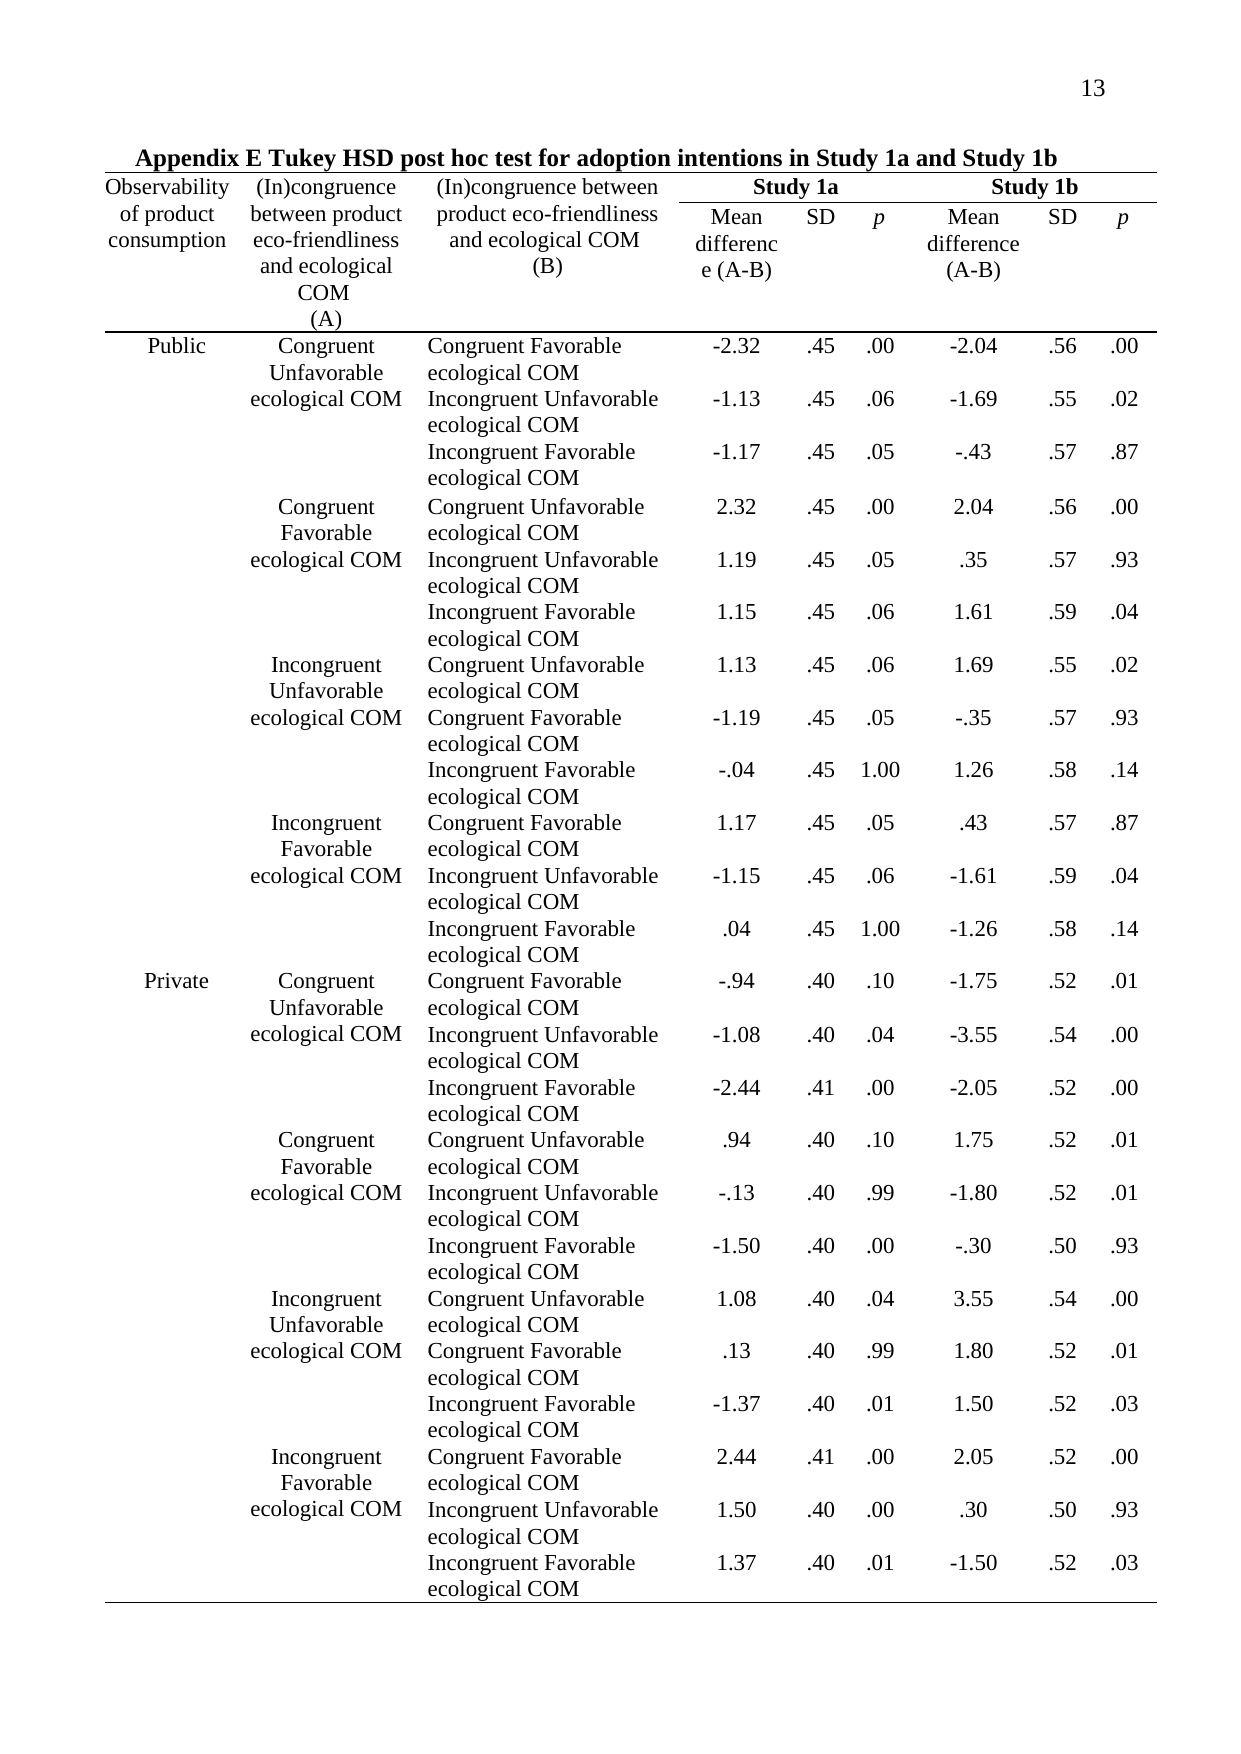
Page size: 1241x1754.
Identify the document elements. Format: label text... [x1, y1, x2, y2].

table_cell Public [105, 333, 247, 967]
table_header Observability of product consumption [105, 173, 247, 331]
table_cell .40 [794, 1232, 847, 1284]
table_cell .45 [794, 333, 847, 385]
table_cell -1.69 [913, 385, 1034, 438]
table_cell Congruent Favorable ecological COM [416, 809, 679, 862]
table_cell .01 [847, 1549, 913, 1602]
table_header (In)congruence between product eco-friendliness and ecological COM (A) [248, 173, 416, 331]
table_cell 1.26 [913, 756, 1034, 809]
table_cell .58 [1034, 915, 1091, 967]
table_cell .40 [794, 1337, 847, 1390]
table_cell 1.17 [679, 809, 794, 862]
table_cell .14 [1091, 756, 1157, 809]
table_cell Incongruent Unfavorable ecological COM [416, 1179, 679, 1232]
table_cell .93 [1091, 1232, 1157, 1284]
table_cell 2.32 [679, 493, 794, 546]
table_cell SD [794, 203, 847, 331]
table_cell -2.05 [913, 1074, 1034, 1126]
table_cell Incongruent Unfavorable ecological COM [248, 1285, 416, 1443]
table_cell .00 [847, 1074, 913, 1126]
table_cell 2.05 [913, 1443, 1034, 1495]
table_cell .45 [794, 809, 847, 862]
table_cell .06 [847, 651, 913, 704]
table_cell .45 [794, 756, 847, 809]
table_cell .40 [794, 967, 847, 1020]
table_cell Private [105, 967, 247, 1602]
table_cell .00 [847, 333, 913, 385]
table_cell .59 [1034, 862, 1091, 914]
table_cell .00 [847, 1443, 913, 1495]
table_cell .94 [679, 1126, 794, 1179]
table_cell Congruent Unfavorable ecological COM [416, 651, 679, 704]
table_cell p [1091, 203, 1157, 331]
table_cell .43 [913, 809, 1034, 862]
table_cell -1.50 [679, 1232, 794, 1284]
table_cell -1.17 [679, 438, 794, 493]
table_cell .04 [847, 1020, 913, 1074]
table_cell Incongruent Favorable ecological COM [248, 1443, 416, 1602]
table_cell 1.15 [679, 598, 794, 651]
table_cell -1.26 [913, 915, 1034, 967]
table_cell .00 [847, 1232, 913, 1284]
table_cell -1.61 [913, 862, 1034, 914]
table_cell .00 [1091, 1020, 1157, 1074]
table_cell .52 [1034, 1549, 1091, 1602]
table_cell 1.19 [679, 546, 794, 598]
table_cell 1.37 [679, 1549, 794, 1602]
table_cell .35 [913, 546, 1034, 598]
table_cell .02 [1091, 385, 1157, 438]
table_cell .45 [794, 438, 847, 493]
table_cell 3.55 [913, 1285, 1034, 1337]
table_cell Incongruent Unfavorable ecological COM [248, 651, 416, 809]
table_cell 1.80 [913, 1337, 1034, 1390]
table_cell 1.00 [847, 756, 913, 809]
table_cell .52 [1034, 1443, 1091, 1495]
table_cell Congruent Favorable ecological COM [248, 493, 416, 651]
table_cell Incongruent Favorable ecological COM [416, 1549, 679, 1602]
table_cell .40 [794, 1285, 847, 1337]
table_cell -.43 [913, 438, 1034, 493]
table_cell .06 [847, 385, 913, 438]
table_cell .01 [1091, 1126, 1157, 1179]
table_cell Congruent Favorable ecological COM [248, 1126, 416, 1284]
table_cell .45 [794, 598, 847, 651]
table_cell .00 [1091, 1285, 1157, 1337]
table_cell .06 [847, 598, 913, 651]
table_cell Incongruent Favorable ecological COM [248, 809, 416, 967]
table_cell -1.37 [679, 1390, 794, 1443]
table_cell Congruent Favorable ecological COM [416, 1337, 679, 1390]
table_header Study 1a [679, 173, 913, 202]
table_cell .45 [794, 385, 847, 438]
table_cell -1.75 [913, 967, 1034, 1020]
table_cell .57 [1034, 438, 1091, 493]
table_cell .52 [1034, 1179, 1091, 1232]
table_cell -.04 [679, 756, 794, 809]
table_cell -2.32 [679, 333, 794, 385]
table_cell .59 [1034, 598, 1091, 651]
table_cell .45 [794, 651, 847, 704]
table_cell .52 [1034, 1074, 1091, 1126]
table_cell 1.00 [847, 915, 913, 967]
table_cell .93 [1091, 1495, 1157, 1549]
table_cell .93 [1091, 546, 1157, 598]
table_cell Congruent Unfavorable ecological COM [416, 1285, 679, 1337]
table_cell .40 [794, 1549, 847, 1602]
table_cell .52 [1034, 1126, 1091, 1179]
table_cell .45 [794, 915, 847, 967]
table_cell .03 [1091, 1390, 1157, 1443]
table_cell .14 [1091, 915, 1157, 967]
table_cell .00 [847, 1495, 913, 1549]
table_cell .05 [847, 704, 913, 756]
table_cell Congruent Favorable ecological COM [416, 333, 679, 385]
table_cell -3.55 [913, 1020, 1034, 1074]
table_cell .00 [847, 493, 913, 546]
table_cell -1.08 [679, 1020, 794, 1074]
table_cell .52 [1034, 1390, 1091, 1443]
table_cell 2.04 [913, 493, 1034, 546]
table_cell .13 [679, 1337, 794, 1390]
table_cell .04 [1091, 598, 1157, 651]
table_cell .01 [1091, 967, 1157, 1020]
table_cell .50 [1034, 1232, 1091, 1284]
table_cell Congruent Unfavorable ecological COM [416, 1126, 679, 1179]
table_cell Congruent Favorable ecological COM [416, 967, 679, 1020]
table_cell .45 [794, 862, 847, 914]
table_cell .56 [1034, 333, 1091, 385]
table_cell .52 [1034, 1337, 1091, 1390]
table_cell Congruent Favorable ecological COM [416, 704, 679, 756]
table_cell p [847, 203, 913, 331]
table_cell .55 [1034, 385, 1091, 438]
table_cell Incongruent Unfavorable ecological COM [416, 1495, 679, 1549]
table_cell Incongruent Favorable ecological COM [416, 438, 679, 493]
subtitle Appendix E Tukey HSD post hoc test for adoption intentions in Study 1a and Study 1b [135, 143, 1105, 172]
table_cell SD [1034, 203, 1091, 331]
table_cell .50 [1034, 1495, 1091, 1549]
table_cell Incongruent Favorable ecological COM [416, 598, 679, 651]
table_cell .57 [1034, 546, 1091, 598]
table_cell .40 [794, 1126, 847, 1179]
table_cell Incongruent Unfavorable ecological COM [416, 1020, 679, 1074]
table_cell .41 [794, 1074, 847, 1126]
table_cell Congruent Favorable ecological COM [416, 1443, 679, 1495]
table_cell 1.50 [913, 1390, 1034, 1443]
table_cell .56 [1034, 493, 1091, 546]
table_cell Congruent Unfavorable ecological COM [248, 333, 416, 493]
table_cell .05 [847, 809, 913, 862]
table_cell Incongruent Unfavorable ecological COM [416, 546, 679, 598]
table_cell .93 [1091, 704, 1157, 756]
table_cell -.13 [679, 1179, 794, 1232]
table_cell .10 [847, 967, 913, 1020]
table_cell -1.19 [679, 704, 794, 756]
table_cell Incongruent Favorable ecological COM [416, 1232, 679, 1284]
table_cell .87 [1091, 809, 1157, 862]
table_cell -2.04 [913, 333, 1034, 385]
table_cell Incongruent Favorable ecological COM [416, 1074, 679, 1126]
table_cell .05 [847, 546, 913, 598]
table_header Study 1b [913, 173, 1157, 202]
table_cell 1.69 [913, 651, 1034, 704]
table_cell .40 [794, 1495, 847, 1549]
table_cell Incongruent Favorable ecological COM [416, 915, 679, 967]
table_cell .00 [1091, 493, 1157, 546]
table_cell Mean difference (A-B) [913, 203, 1034, 331]
table_cell .99 [847, 1337, 913, 1390]
table_cell .01 [1091, 1337, 1157, 1390]
table_cell .03 [1091, 1549, 1157, 1602]
table_cell .04 [1091, 862, 1157, 914]
table_cell .00 [1091, 1443, 1157, 1495]
table_cell .01 [847, 1390, 913, 1443]
table_cell 1.08 [679, 1285, 794, 1337]
table_header (In)congruence between product eco-friendliness and ecological COM (B) [416, 173, 679, 331]
table_cell -1.50 [913, 1549, 1034, 1602]
table_cell .00 [1091, 333, 1157, 385]
table_cell -2.44 [679, 1074, 794, 1126]
table_cell .41 [794, 1443, 847, 1495]
table_cell .54 [1034, 1020, 1091, 1074]
table_cell -.35 [913, 704, 1034, 756]
table_cell .01 [1091, 1179, 1157, 1232]
table_cell Incongruent Unfavorable ecological COM [416, 862, 679, 914]
table_cell 1.61 [913, 598, 1034, 651]
table_cell .40 [794, 1179, 847, 1232]
table_cell .58 [1034, 756, 1091, 809]
table_cell .55 [1034, 651, 1091, 704]
table_cell .54 [1034, 1285, 1091, 1337]
table_cell .40 [794, 1020, 847, 1074]
table_cell .45 [794, 704, 847, 756]
table_cell -.94 [679, 967, 794, 1020]
table_cell -1.15 [679, 862, 794, 914]
table_cell 1.13 [679, 651, 794, 704]
table_cell .45 [794, 546, 847, 598]
table_cell .04 [847, 1285, 913, 1337]
table_cell .10 [847, 1126, 913, 1179]
table_cell .04 [679, 915, 794, 967]
table_cell 1.75 [913, 1126, 1034, 1179]
table_cell -1.80 [913, 1179, 1034, 1232]
table_cell -1.13 [679, 385, 794, 438]
table_cell .52 [1034, 967, 1091, 1020]
table_cell .99 [847, 1179, 913, 1232]
table_cell .87 [1091, 438, 1157, 493]
table_cell .30 [913, 1495, 1034, 1549]
table_cell 1.50 [679, 1495, 794, 1549]
table_cell Mean difference (A-B) [679, 203, 794, 331]
table_cell Incongruent Unfavorable ecological COM [416, 385, 679, 438]
table_cell 2.44 [679, 1443, 794, 1495]
table_cell .05 [847, 438, 913, 493]
table_cell Incongruent Favorable ecological COM [416, 756, 679, 809]
table_cell .57 [1034, 704, 1091, 756]
table_cell .00 [1091, 1074, 1157, 1126]
table_cell .02 [1091, 651, 1157, 704]
table_cell Congruent Unfavorable ecological COM [416, 493, 679, 546]
table_cell Incongruent Favorable ecological COM [416, 1390, 679, 1443]
table_cell .57 [1034, 809, 1091, 862]
table_cell .40 [794, 1390, 847, 1443]
table_cell Congruent Unfavorable ecological COM [248, 967, 416, 1126]
table_cell .45 [794, 493, 847, 546]
table_cell -.30 [913, 1232, 1034, 1284]
table_cell .06 [847, 862, 913, 914]
